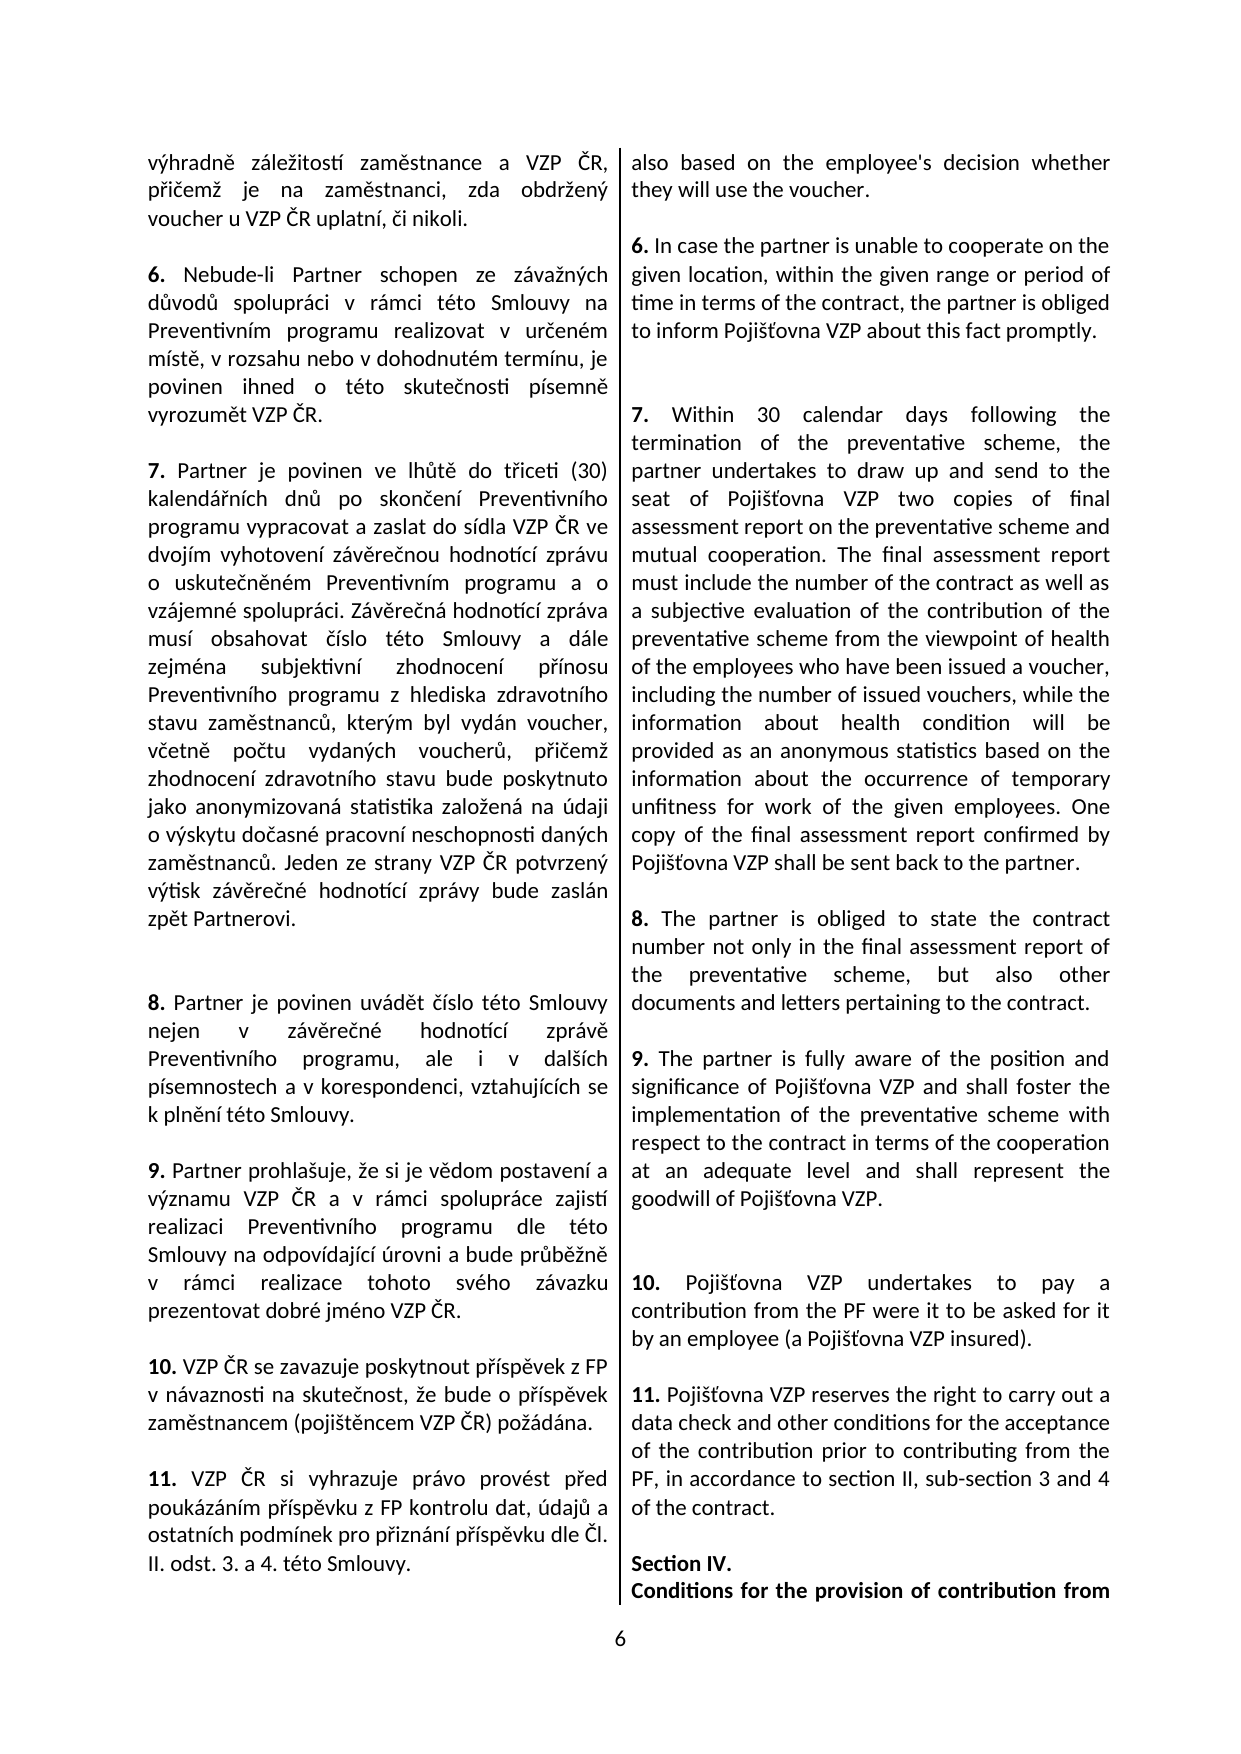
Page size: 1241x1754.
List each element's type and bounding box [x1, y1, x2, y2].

table_header [621, 148, 1122, 1605]
table_header [136, 148, 619, 1605]
